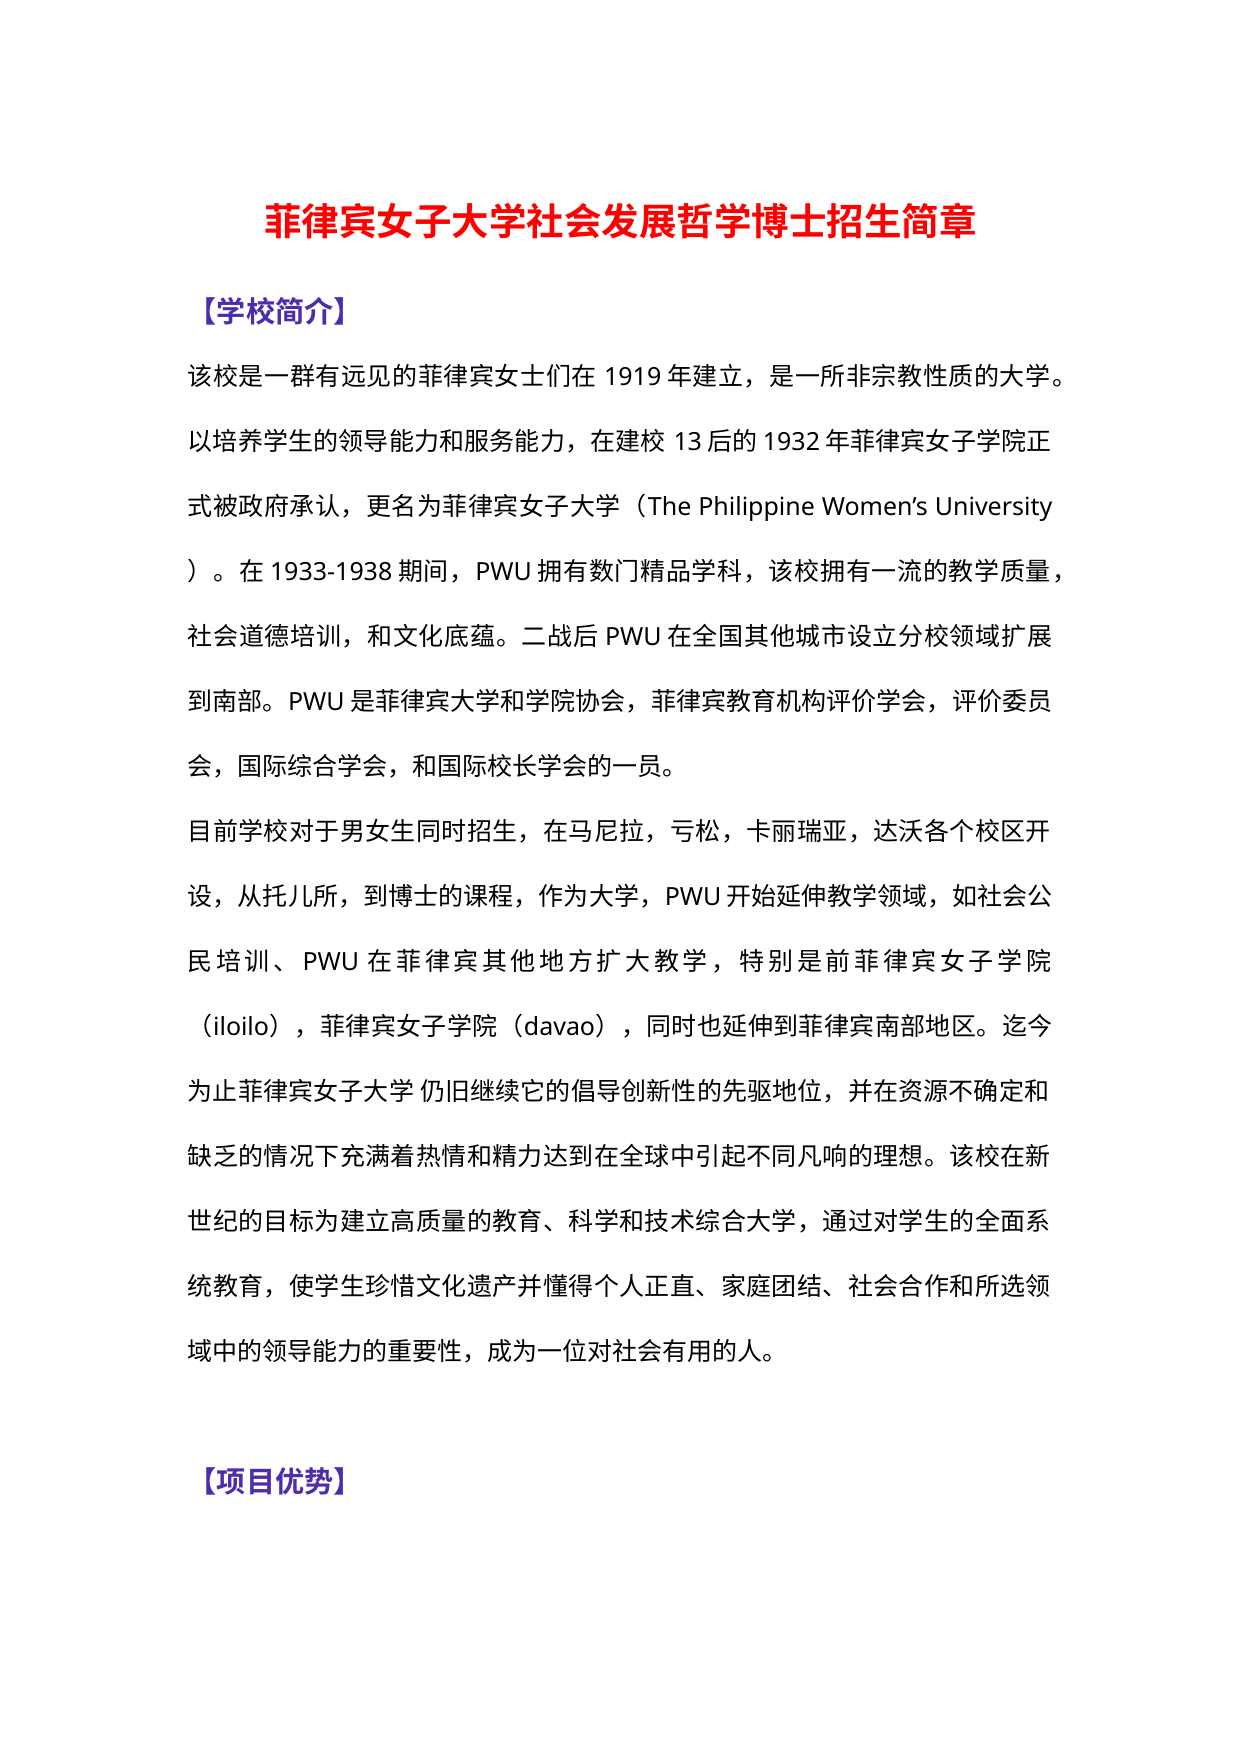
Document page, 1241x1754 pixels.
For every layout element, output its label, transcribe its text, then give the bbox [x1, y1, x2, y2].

text 该校是一群有远见的菲律宾女士们在1919年建立，是一所非宗教性质的大学。以培养学生的领导能力和服务能力，在建校13后的1932年菲律宾女子学院正式被政府承认，更名为菲律宾女子大学（The Philippine Women’s University ）。在1933-1938期间，PWU拥有数门精品学科，该校拥有一流的教学质量，社会道德培训，和文化底蕴。二战后PWU在全国其他城市设立分校领域扩展到南部。PWU是菲律宾大学和学院协会，菲律宾教育机构评价学会，评价委员会，国际综合学会，和国际校长学会的一员。 [187, 342, 1053, 797]
text 【学校简介】 [187, 277, 1053, 342]
text 【项目优势】 [187, 1447, 1053, 1512]
text 目前学校对于男女生同时招生，在马尼拉，亏松，卡丽瑞亚，达沃各个校区开设，从托儿所，到博士的课程，作为大学，PWU开始延伸教学领域，如社会公民培训、PWU在菲律宾其他地方扩大教学，特别是前菲律宾女子学院（iloilo），菲律宾女子学院（davao），同时也延伸到菲律宾南部地区。迄今为止菲律宾女子大学 仍旧继续它的倡导创新性的先驱地位，并在资源不确定和缺乏的情况下充满着热情和精力达到在全球中引起不同凡响的理想。该校在新世纪的目标为建立高质量的教育、科学和技术综合大学，通过对学生的全面系统教育，使学生珍惜文化遗产并懂得个人正直、家庭团结、社会合作和所选领域中的领导能力的重要性，成为一位对社会有用的人。 [187, 797, 1053, 1382]
text 菲律宾女子大学社会发展哲学博士招生简章 [187, 187, 1053, 252]
